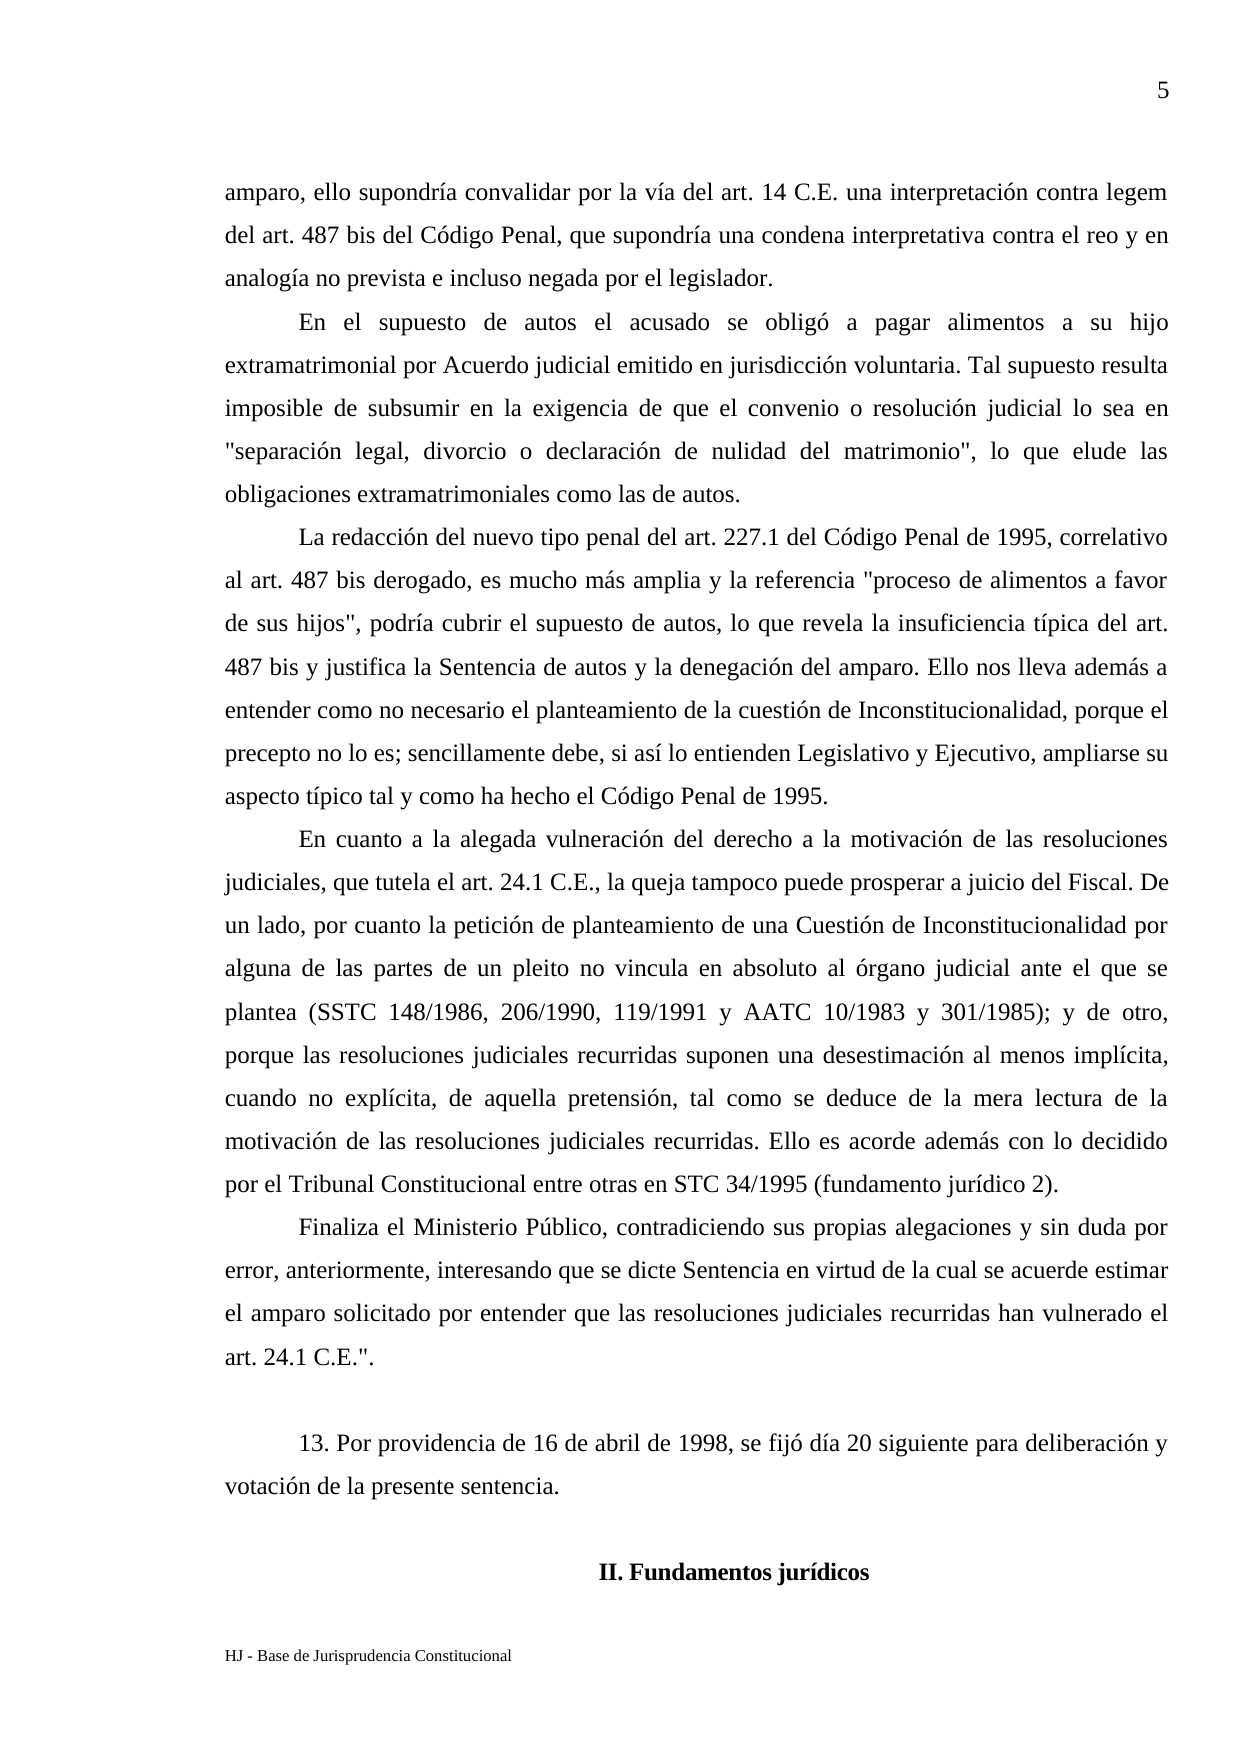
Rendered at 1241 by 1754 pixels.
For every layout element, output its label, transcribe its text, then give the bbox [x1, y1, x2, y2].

text En cuanto a la alegada vulneración del derecho a la motivación de las resoluciones judiciales, que tutela el art. 24.1 C.E., la queja tampoco puede prosperar a juicio del Fiscal. De un lado, por cuanto la petición de planteamiento de una Cuestión de Inconstitucionalidad por alguna de las partes de un pleito no vincula en absoluto al órgano judicial ante el que se plantea (SSTC 148/1986, 206/1990, 119/1991 y AATC 10/1983 y 301/1985); y de otro, porque las resoluciones judiciales recurridas suponen una desestimación al menos implícita, cuando no explícita, de aquella pretensión, tal como se deduce de la mera lectura de la motivación de las resoluciones judiciales recurridas. Ello es acorde además con lo decidido por el Tribunal Constitucional entre otras en STC 34/1995 (fundamento jurídico 2). [224, 824, 1169, 1198]
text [224, 177, 1169, 292]
text La redacción del nuevo tipo penal del art. 227.1 del Código Penal de 1995, correlativo al art. 487 bis derogado, es mucho más amplia y la referencia "proceso de alimentos a favor de sus hijos", podría cubrir el supuesto de autos, lo que revela la insuficiencia típica del art. 487 bis y justifica la Sentencia de autos y la denegación del amparo. Ello nos lleva además a entender como no necesario el planteamiento de la cuestión de Inconstitucionalidad, porque el precepto no lo es; sencillamente debe, si así lo entienden Legislativo y Ejecutivo, ampliarse su aspecto típico tal y como ha hecho el Código Penal de 1995. [224, 522, 1169, 810]
subtitle II. Fundamentos jurídicos [224, 1557, 1169, 1586]
text En el supuesto de autos el acusado se obligó a pagar alimentos a su hijo extramatrimonial por Acuerdo judicial emitido en jurisdicción voluntaria. Tal supuesto resulta imposible de subsumir en la exigencia de que el convenio o resolución judicial lo sea en "separación legal, divorcio o declaración de nulidad del matrimonio", lo que elude las obligaciones extramatrimoniales como las de autos. [224, 307, 1169, 508]
text 13. Por providencia de 16 de abril de 1998, se fijó día 20 siguiente para deliberación y votación de la presente sentencia. [224, 1428, 1169, 1500]
text Finaliza el Ministerio Público, contradiciendo sus propias alegaciones y sin duda por error, anteriormente, interesando que se dicte Sentencia en virtud de la cual se acuerde estimar el amparo solicitado por entender que las resoluciones judiciales recurridas han vulnerado el art. 24.1 C.E.". [224, 1212, 1169, 1370]
